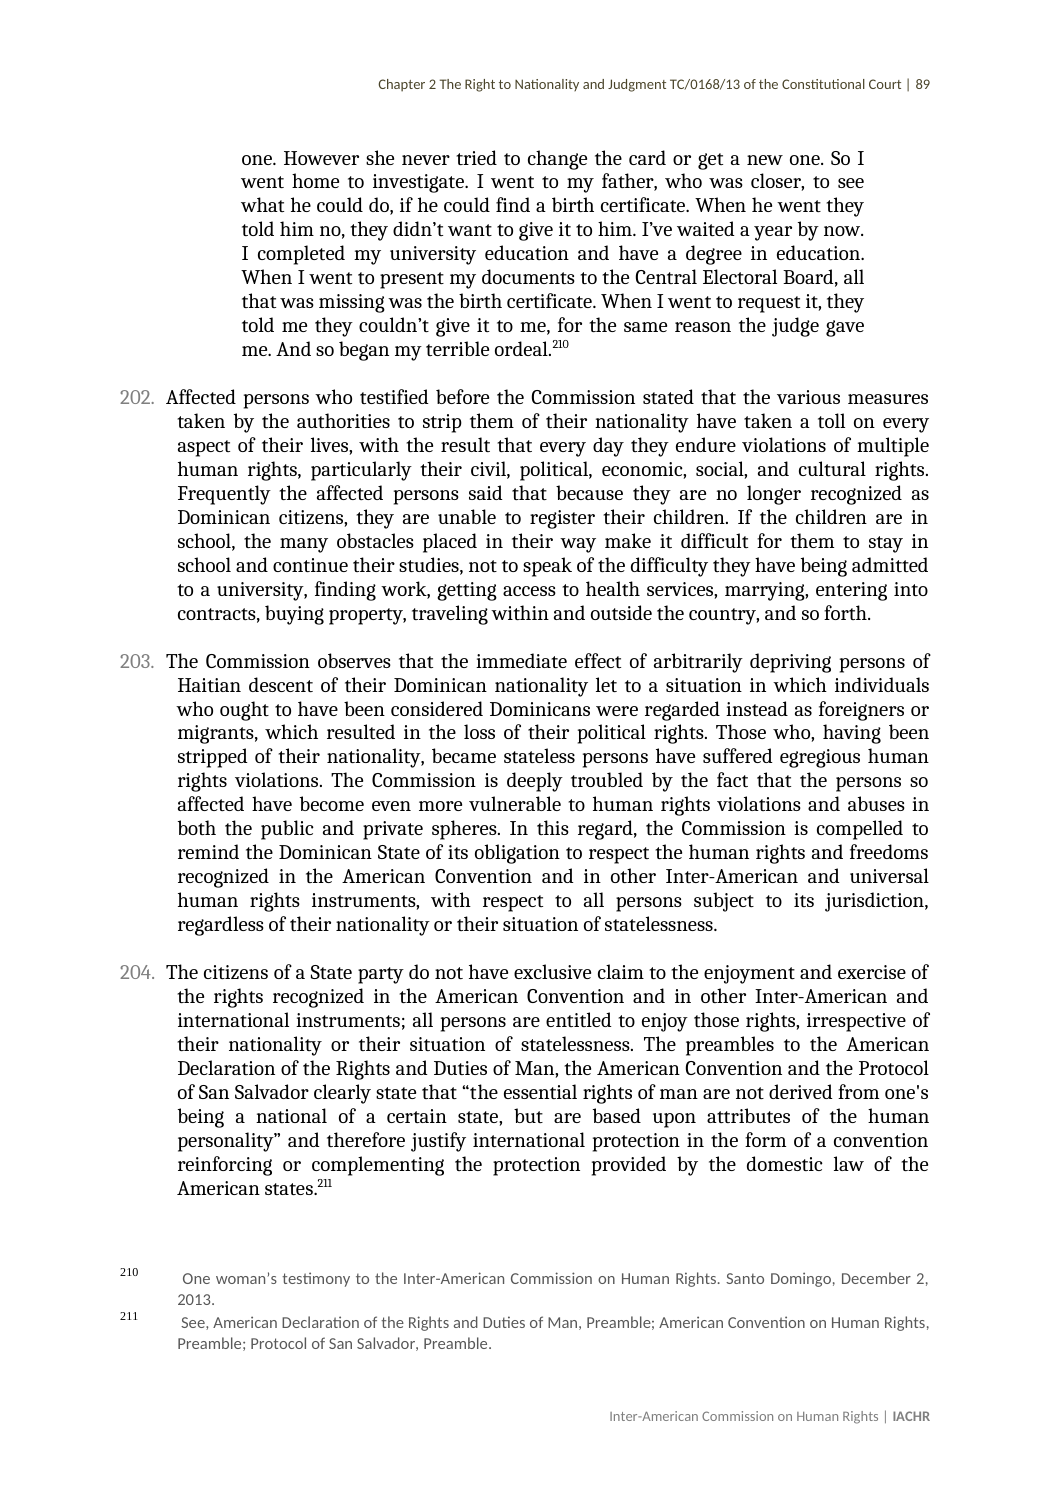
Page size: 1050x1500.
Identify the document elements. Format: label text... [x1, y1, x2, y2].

list The Commission observes that the immediate effect of arbitrarily depriving persons of Haitian descent of their Dominican nationality let to a situation in which individuals who ought to have been considered Dominicans were regarded instead as foreigners or migrants, which resulted in the loss of their political rights. Those who, having been stripped of their nationality, became stateless persons have suffered egregious human rights violations. The Commission is deeply troubled by the fact that the persons so affected have become even more vulnerable to human rights violations and abuses in both the public and private spheres. In this regard, the Commission is compelled to remind the Dominican State of its obligation to respect the human rights and freedoms recognized in the American Convention and in other Inter-American and universal human rights instruments, with respect to all persons subject to its jurisdiction, regardless of their nationality or their situation of statelessness. [120, 649, 930, 937]
list The citizens of a State party do not have exclusive claim to the enjoyment and exercise of the rights recognized in the American Convention and in other Inter-American and international instruments; all persons are entitled to enjoy those rights, irrespective of their nationality or their situation of statelessness. The preambles to the American Declaration of the Rights and Duties of Man, the American Convention and the Protocol of San Salvador clearly state that “the essential rights of man are not derived from one's being a national of a certain state, but are based upon attributes of the human personality” and therefore justify international protection in the form of a convention reinforcing or complementing the protection provided by the domestic law of the American states. [120, 961, 930, 1200]
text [241, 146, 866, 362]
list Affected persons who testified before the Commission stated that the various measures taken by the authorities to strip them of their nationality have taken a toll on every aspect of their lives, with the result that every day they endure violations of multiple human rights, particularly their civil, political, economic, social, and cultural rights. Frequently the affected persons said that because they are no longer recognized as Dominican citizens, they are unable to register their children. If the children are in school, the many obstacles placed in their way make it difficult for them to stay in school and continue their studies, not to speak of the difficulty they have being admitted to a university, finding work, getting access to health services, marrying, entering into contracts, buying property, traveling within and outside the country, and so forth. [120, 386, 930, 625]
